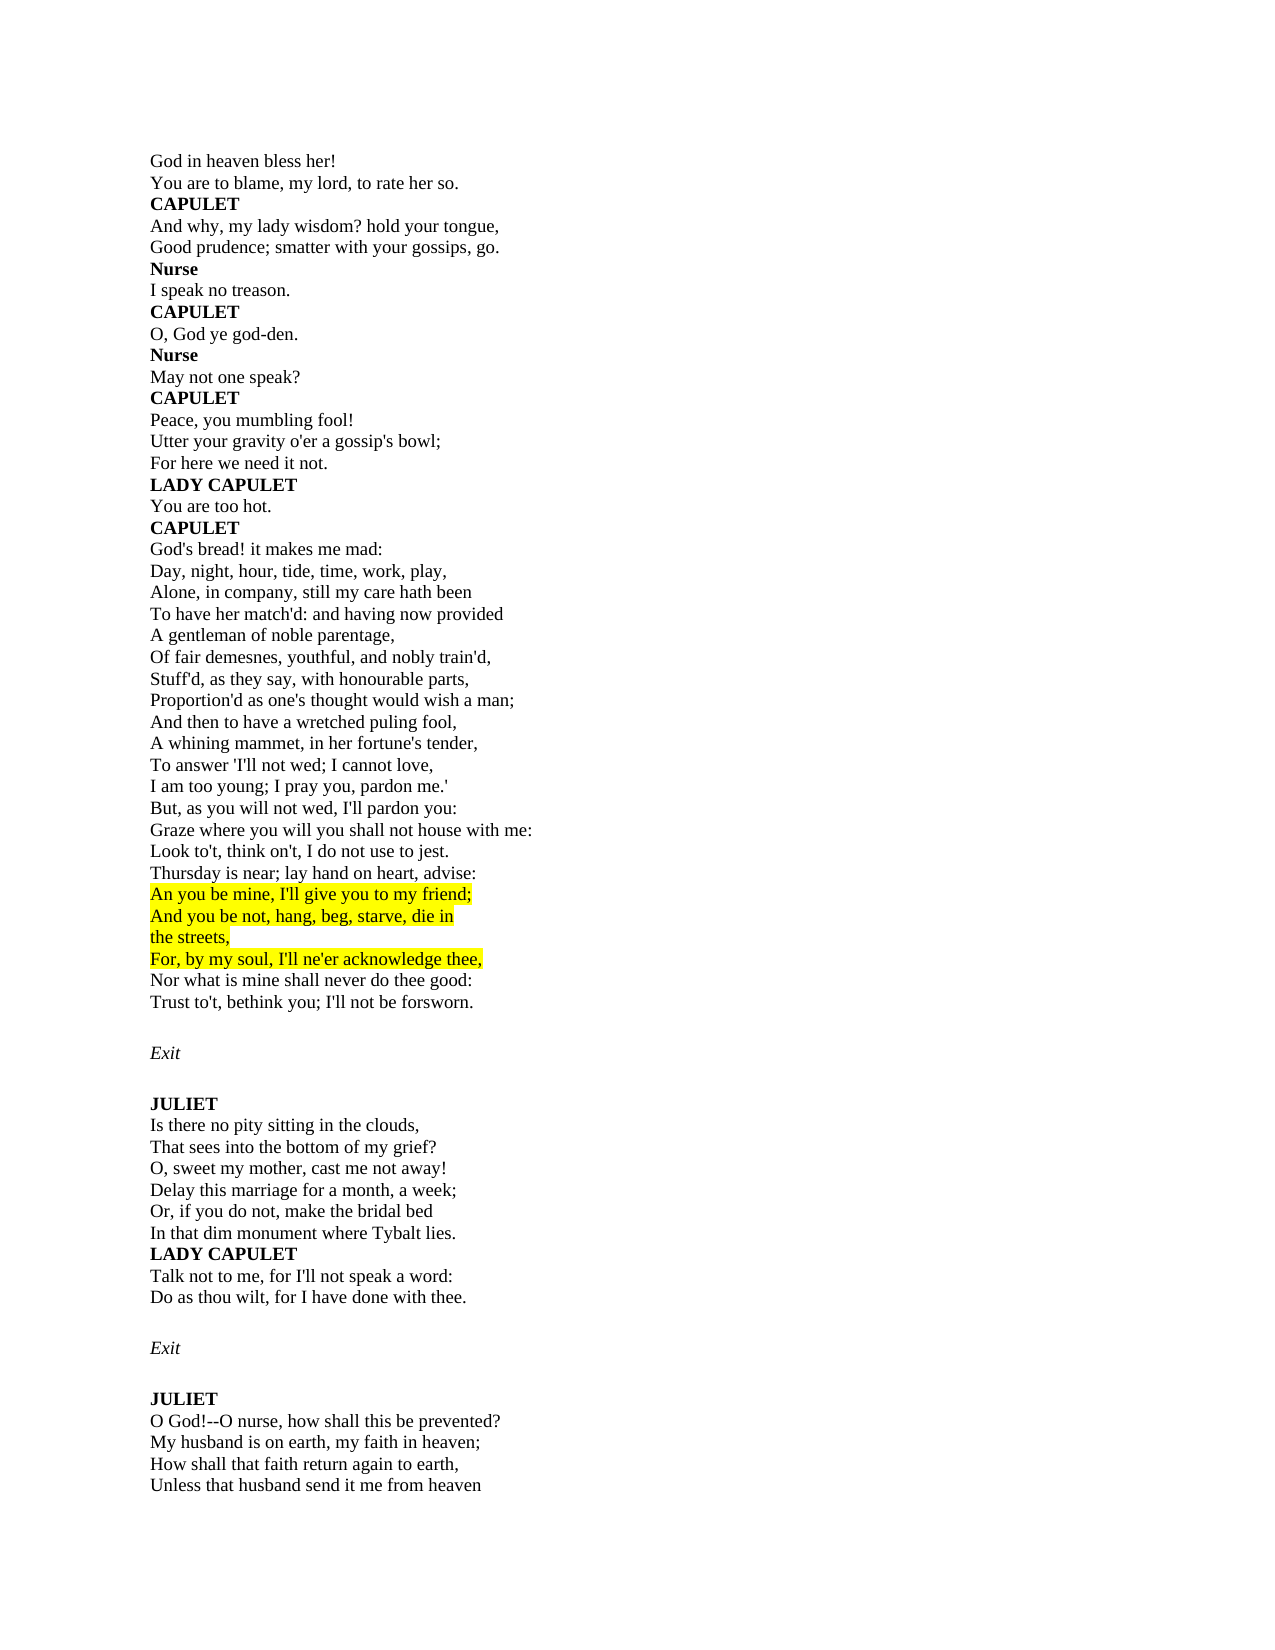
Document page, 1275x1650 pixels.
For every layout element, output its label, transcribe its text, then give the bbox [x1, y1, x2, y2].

text LADY CAPULET [150, 1243, 1125, 1265]
text LADY CAPULET [150, 473, 1125, 495]
text CAPULET [150, 517, 1125, 538]
text CAPULET [150, 301, 1125, 322]
text CAPULET [150, 387, 1125, 409]
text And why, my lady wisdom? hold your tongue, Good prudence; smatter with your gossips, go. [150, 215, 1125, 258]
text May not one speak? [150, 366, 1125, 387]
text Talk not to me, for I'll not speak a word: Do as thou wilt, for I have done with thee. [150, 1265, 1125, 1308]
text Is there no pity sitting in the clouds, That sees into the bottom of my grief? O, sweet my mother, cast me not away! Delay this marriage for a month, a week; Or, if you do not, make the bridal bed In that dim monument where Tybalt lies. [150, 1114, 1125, 1243]
text You are too hot. [150, 495, 1125, 517]
text JULIET [150, 1092, 1125, 1114]
text O, God ye god-den. [150, 322, 1125, 344]
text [150, 1409, 1125, 1496]
text JULIET [150, 1388, 1125, 1409]
text God's bread! it makes me mad: Day, night, hour, tide, time, work, play, Alone, in company, still my care hath been To have her match'd: and having now provided A gentleman of noble parentage, Of fair demesnes, youthful, and nobly train'd, Stuff'd, as they say, with honourable parts, Proportion'd as one's thought would wish a man; And then to have a wretched puling fool, A whining mammet, in her fortune's tender, To answer 'I'll not wed; I cannot love, I am too young; I pray you, pardon me.' But, as you will not wed, I'll pardon you: Graze where you will you shall not house with me: Look to't, think on't, I do not use to jest. Thursday is near; lay hand on heart, advise: An you be mine, I'll give you to my friend; And you be not, hang, beg, starve, die in the streets, For, by my soul, I'll ne'er acknowledge thee, Nor what is mine shall never do thee good: Trust to't, bethink you; I'll not be forsworn. [150, 538, 1125, 1012]
text I speak no treason. [150, 279, 1125, 301]
text God in heaven bless her! You are to blame, my lord, to rate her so. [150, 150, 1125, 193]
text Exit [150, 1337, 1125, 1359]
text Nurse [150, 344, 1125, 366]
text CAPULET [150, 193, 1125, 215]
text Exit [150, 1042, 1125, 1063]
text Nurse [150, 258, 1125, 279]
text Peace, you mumbling fool! Utter your gravity o'er a gossip's bowl; For here we need it not. [150, 409, 1125, 473]
